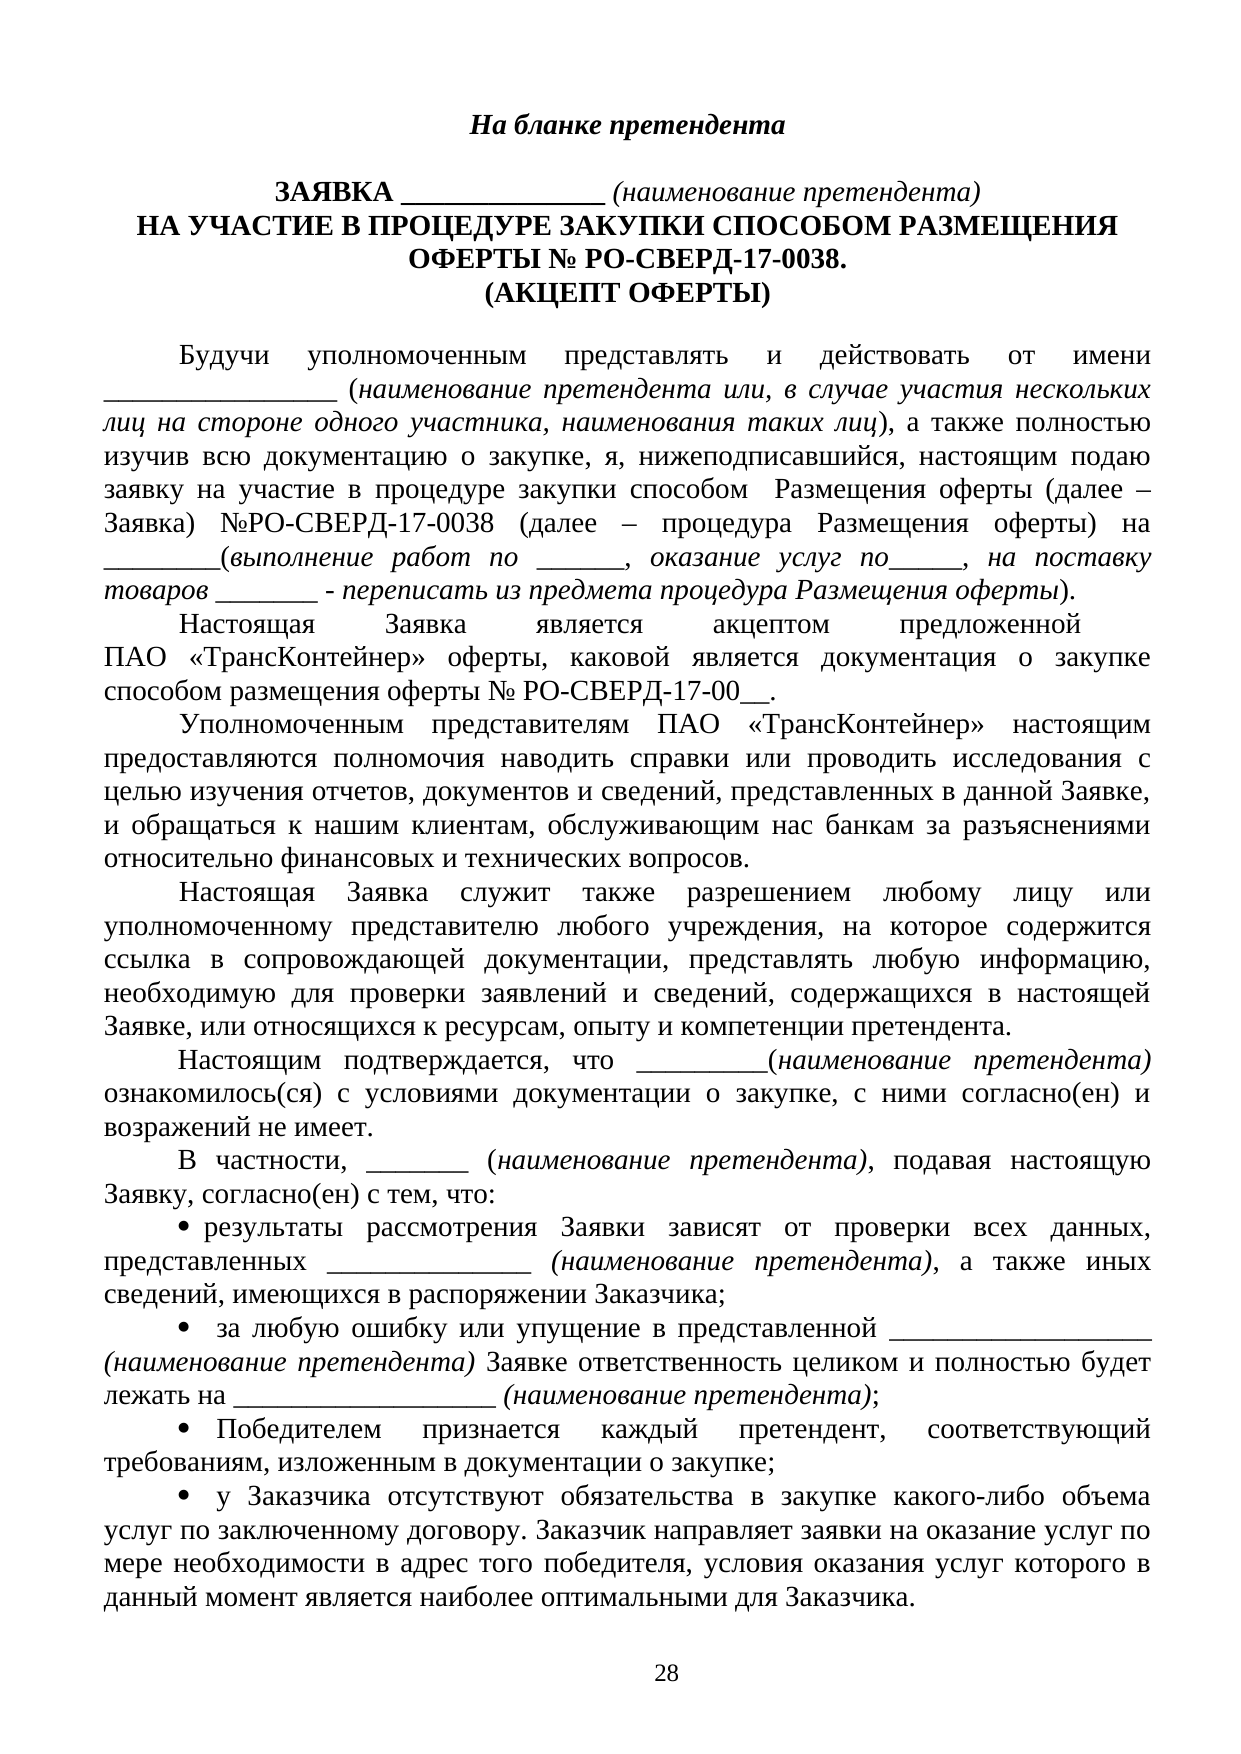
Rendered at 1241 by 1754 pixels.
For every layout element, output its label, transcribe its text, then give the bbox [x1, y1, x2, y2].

text Настоящая Заявка служит также разрешением любому лицу или уполномоченному представителю любого учреждения, на которое содержится ссылка в сопровождающей документации, представлять любую информацию, необходимую для проверки заявлений и сведений, содержащихся в настоящей Заявке, или относящихся к ресурсам, опыту и компетенции претендента. [103, 874, 1152, 1042]
list у Заказчика отсутствуют обязательства в закупке какого-либо объема услуг по заключенному договору. Заказчик направляет заявки на оказание услуг по мере необходимости в адрес того победителя, условия оказания услуг которого в данный момент является наиболее оптимальными для Заказчика. [103, 1478, 1152, 1612]
list за любую ошибку или упущение в представленной __________________ (наименование претендента) Заявке ответственность целиком и полностью будет лежать на __________________ (наименование претендента); [103, 1310, 1152, 1411]
text Будучи уполномоченным представлять и действовать от имени ________________ (наименование претендента или, в случае участия нескольких лиц на стороне одного участника, наименования таких лиц), а также полностью изучив всю документацию о закупке, я, нижеподписавшийся, настоящим подаю заявку на участие в процедуре закупки способом Размещения оферты (далее – Заявка) №РО-СВЕРД-17-0038 (далее – процедура Размещения оферты) на ________(выполнение работ по ______, оказание услуг по_____, на поставку товаров _______ - переписать из предмета процедура Размещения оферты). [103, 337, 1152, 606]
text Настоящая Заявка является акцептом предложенной ПАО «ТрансКонтейнер» оферты, каковой является документация о закупке способом размещения оферты № РО-СВЕРД-17-00__. [103, 606, 1152, 706]
text НА УЧАСТИЕ В ПРОЦЕДУРЕ ЗАКУПКИ СПОСОБОМ РАЗМЕЩЕНИЯ ОФЕРТЫ № РО-СВЕРД-17-0038. [103, 208, 1152, 275]
text На бланке претендента [103, 107, 1152, 141]
text В частности, _______ (наименование претендента), подавая настоящую Заявку, согласно(ен) с тем, что: [103, 1142, 1152, 1209]
text Настоящим подтверждается, что _________(наименование претендента) ознакомилось(ся) с условиями документации о закупке, с ними согласно(ен) и возражений не имеет. [103, 1042, 1152, 1142]
list результаты рассмотрения Заявки зависят от проверки всех данных, представленных ______________ (наименование претендента), а также иных сведений, имеющихся в распоряжении Заказчика; [103, 1209, 1152, 1310]
text Уполномоченным представителям ПАО «ТрансКонтейнер» настоящим предоставляются полномочия наводить справки или проводить исследования с целью изучения отчетов, документов и сведений, представленных в данной Заявке, и обращаться к нашим клиентам, обслуживающим нас банкам за разъяснениями относительно финансовых и технических вопросов. [103, 706, 1152, 874]
list Победителем признается каждый претендент, соответствующий требованиям, изложенным в документации о закупке; [103, 1411, 1152, 1478]
text (АКЦЕПТ ОФЕРТЫ) [103, 275, 1152, 309]
subtitle ЗАЯВКА ______________ (наименование претендента) [103, 174, 1152, 208]
